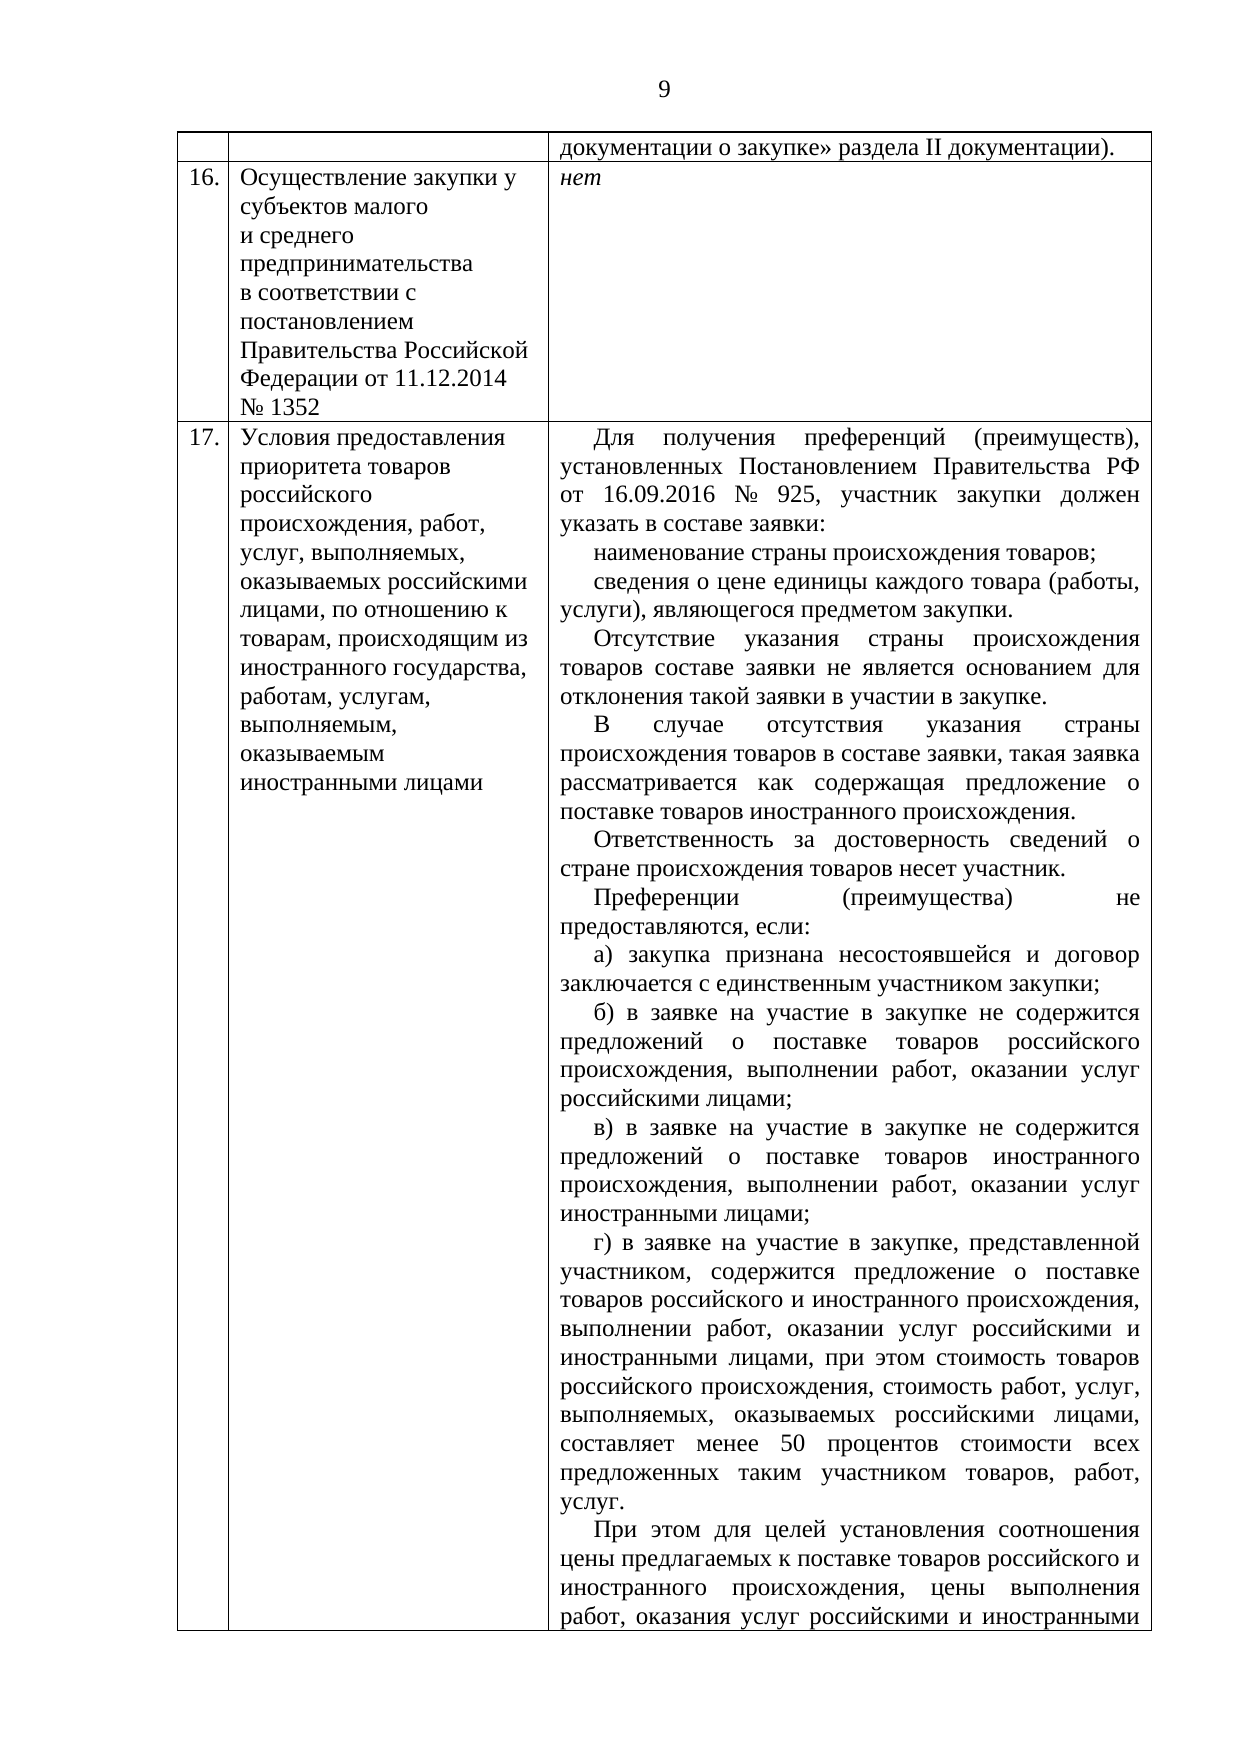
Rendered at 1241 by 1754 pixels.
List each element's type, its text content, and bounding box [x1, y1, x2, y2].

table_cell Осуществление закупки у субъектов малого и среднего предпринимательства в соответствии с постановлением Правительства Российской Федерации от 11.12.2014 № 1352 [229, 162, 548, 421]
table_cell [229, 422, 548, 1629]
table_cell [178, 422, 228, 1629]
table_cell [229, 133, 548, 161]
table_cell нет [549, 162, 1151, 421]
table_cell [549, 422, 1151, 1629]
table_cell [178, 133, 228, 161]
table_cell [178, 162, 228, 421]
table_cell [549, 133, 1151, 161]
